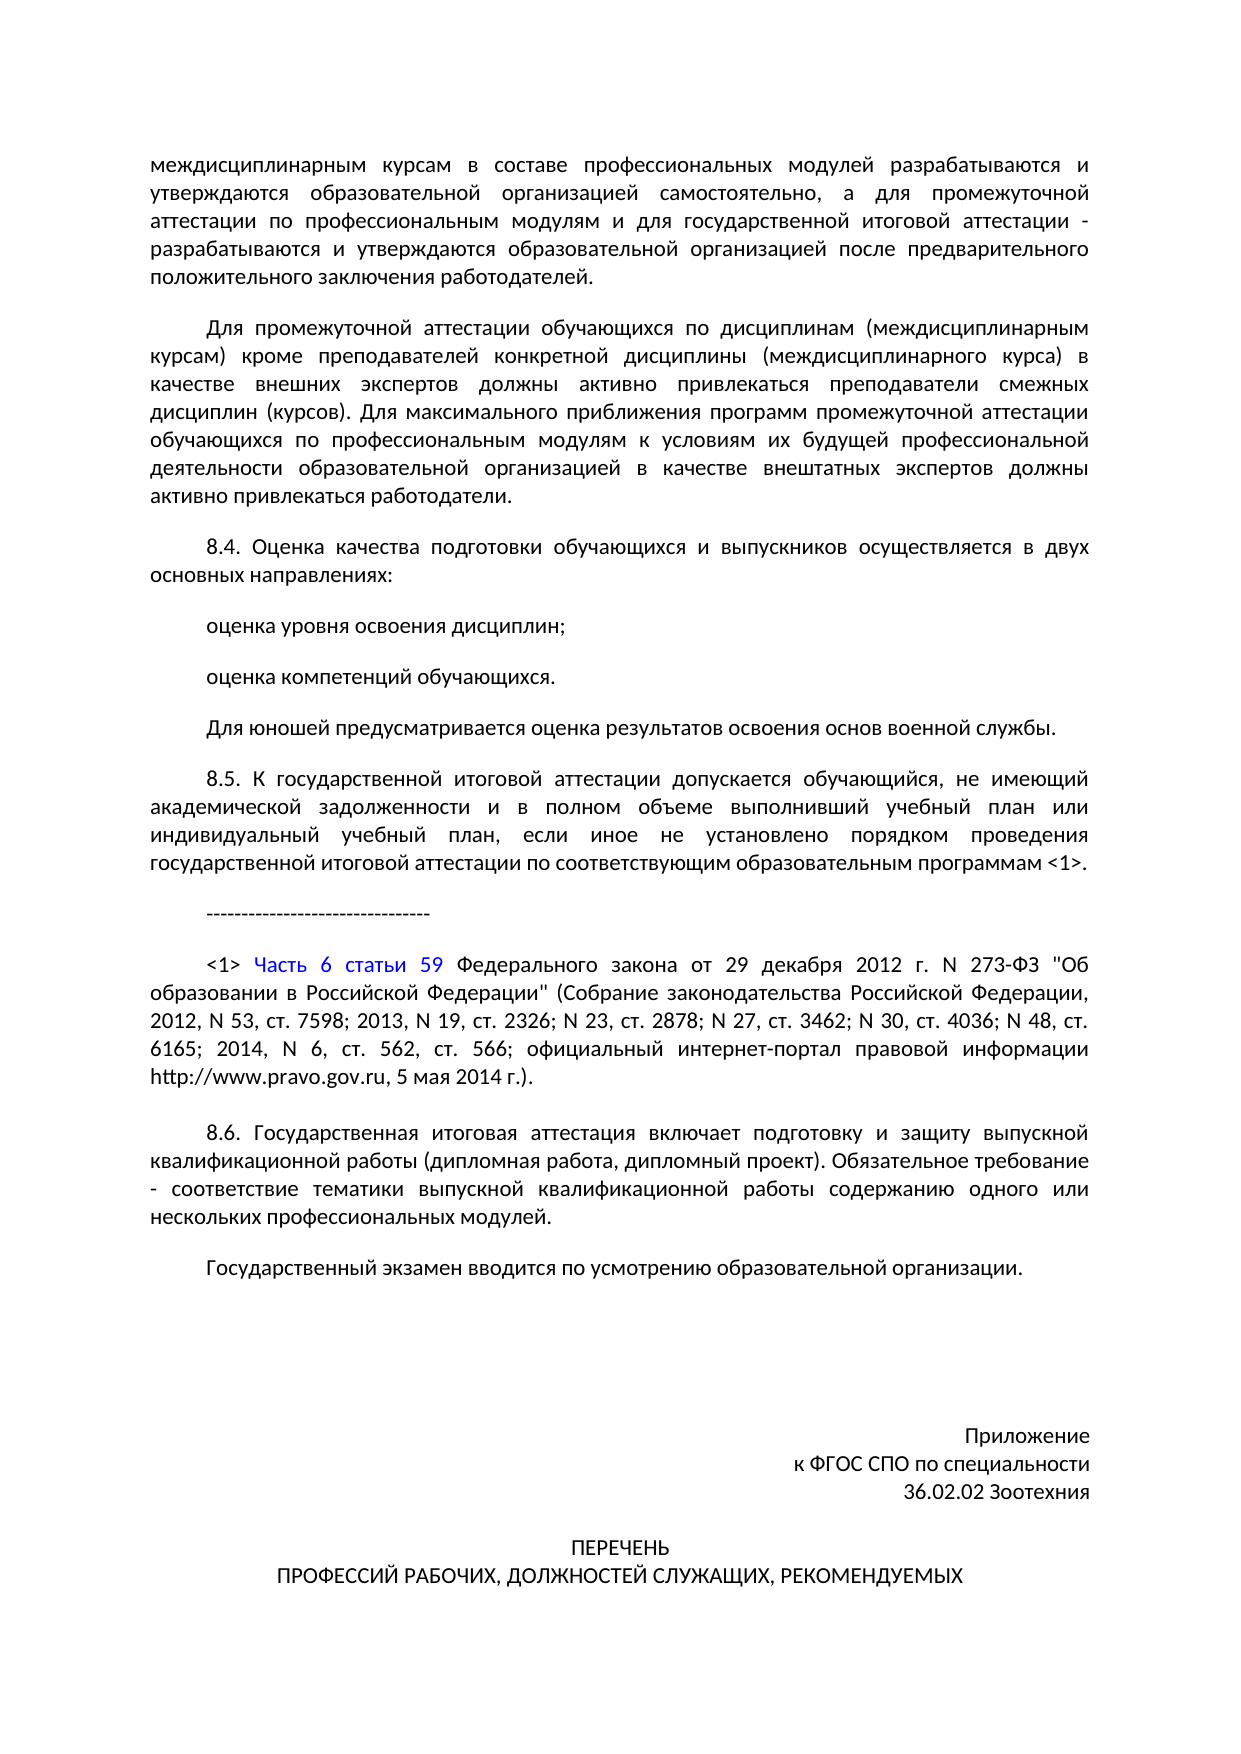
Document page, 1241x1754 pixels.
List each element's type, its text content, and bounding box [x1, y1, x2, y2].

text ПРОФЕССИЙ РАБОЧИХ, ДОЛЖНОСТЕЙ СЛУЖАЩИХ, РЕКОМЕНДУЕМЫХ [150, 1561, 1090, 1589]
text Для юношей предусматривается оценка результатов освоения основ военной службы. [150, 713, 1090, 741]
text <1> Часть 6 статьи 59 Федерального закона от 29 декабря 2012 г. N 273-ФЗ "Об образовании в Российской Федерации" (Собрание законодательства Российской Федерации, 2012, N 53, ст. 7598; 2013, N 19, ст. 2326; N 23, ст. 2878; N 27, ст. 3462; N 30, ст. 4036; N 48, ст. 6165; 2014, N 6, ст. 562, ст. 566; официальный интернет-портал правовой информации http://www.pravo.gov.ru, 5 мая 2014 г.). [150, 950, 1090, 1090]
text ПЕРЕЧЕНЬ [150, 1533, 1090, 1561]
text 36.02.02 Зоотехния [150, 1477, 1090, 1505]
text Для промежуточной аттестации обучающихся по дисциплинам (междисциплинарным курсам) кроме преподавателей конкретной дисциплины (междисциплинарного курса) в качестве внешних экспертов должны активно привлекаться преподаватели смежных дисциплин (курсов). Для максимального приближения программ промежуточной аттестации обучающихся по профессиональным модулям к условиям их будущей профессиональной деятельности образовательной организацией в качестве внештатных экспертов должны активно привлекаться работодатели. [150, 313, 1090, 509]
text 8.5. К государственной итоговой аттестации допускается обучающийся, не имеющий академической задолженности и в полном объеме выполнивший учебный план или индивидуальный учебный план, если иное не установлено порядком проведения государственной итоговой аттестации по соответствующим образовательным программам <1>. [150, 764, 1090, 876]
text к ФГОС СПО по специальности [150, 1449, 1090, 1477]
text Приложение [150, 1421, 1090, 1449]
text оценка уровня освоения дисциплин; [150, 611, 1090, 639]
text Государственный экзамен вводится по усмотрению образовательной организации. [150, 1253, 1090, 1281]
text -------------------------------- [150, 899, 1090, 927]
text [150, 150, 1090, 290]
text оценка компетенций обучающихся. [150, 662, 1090, 690]
text 8.4. Оценка качества подготовки обучающихся и выпускников осуществляется в двух основных направлениях: [150, 532, 1090, 588]
text 8.6. Государственная итоговая аттестация включает подготовку и защиту выпускной квалификационной работы (дипломная работа, дипломный проект). Обязательное требование - соответствие тематики выпускной квалификационной работы содержанию одного или нескольких профессиональных модулей. [150, 1118, 1090, 1230]
